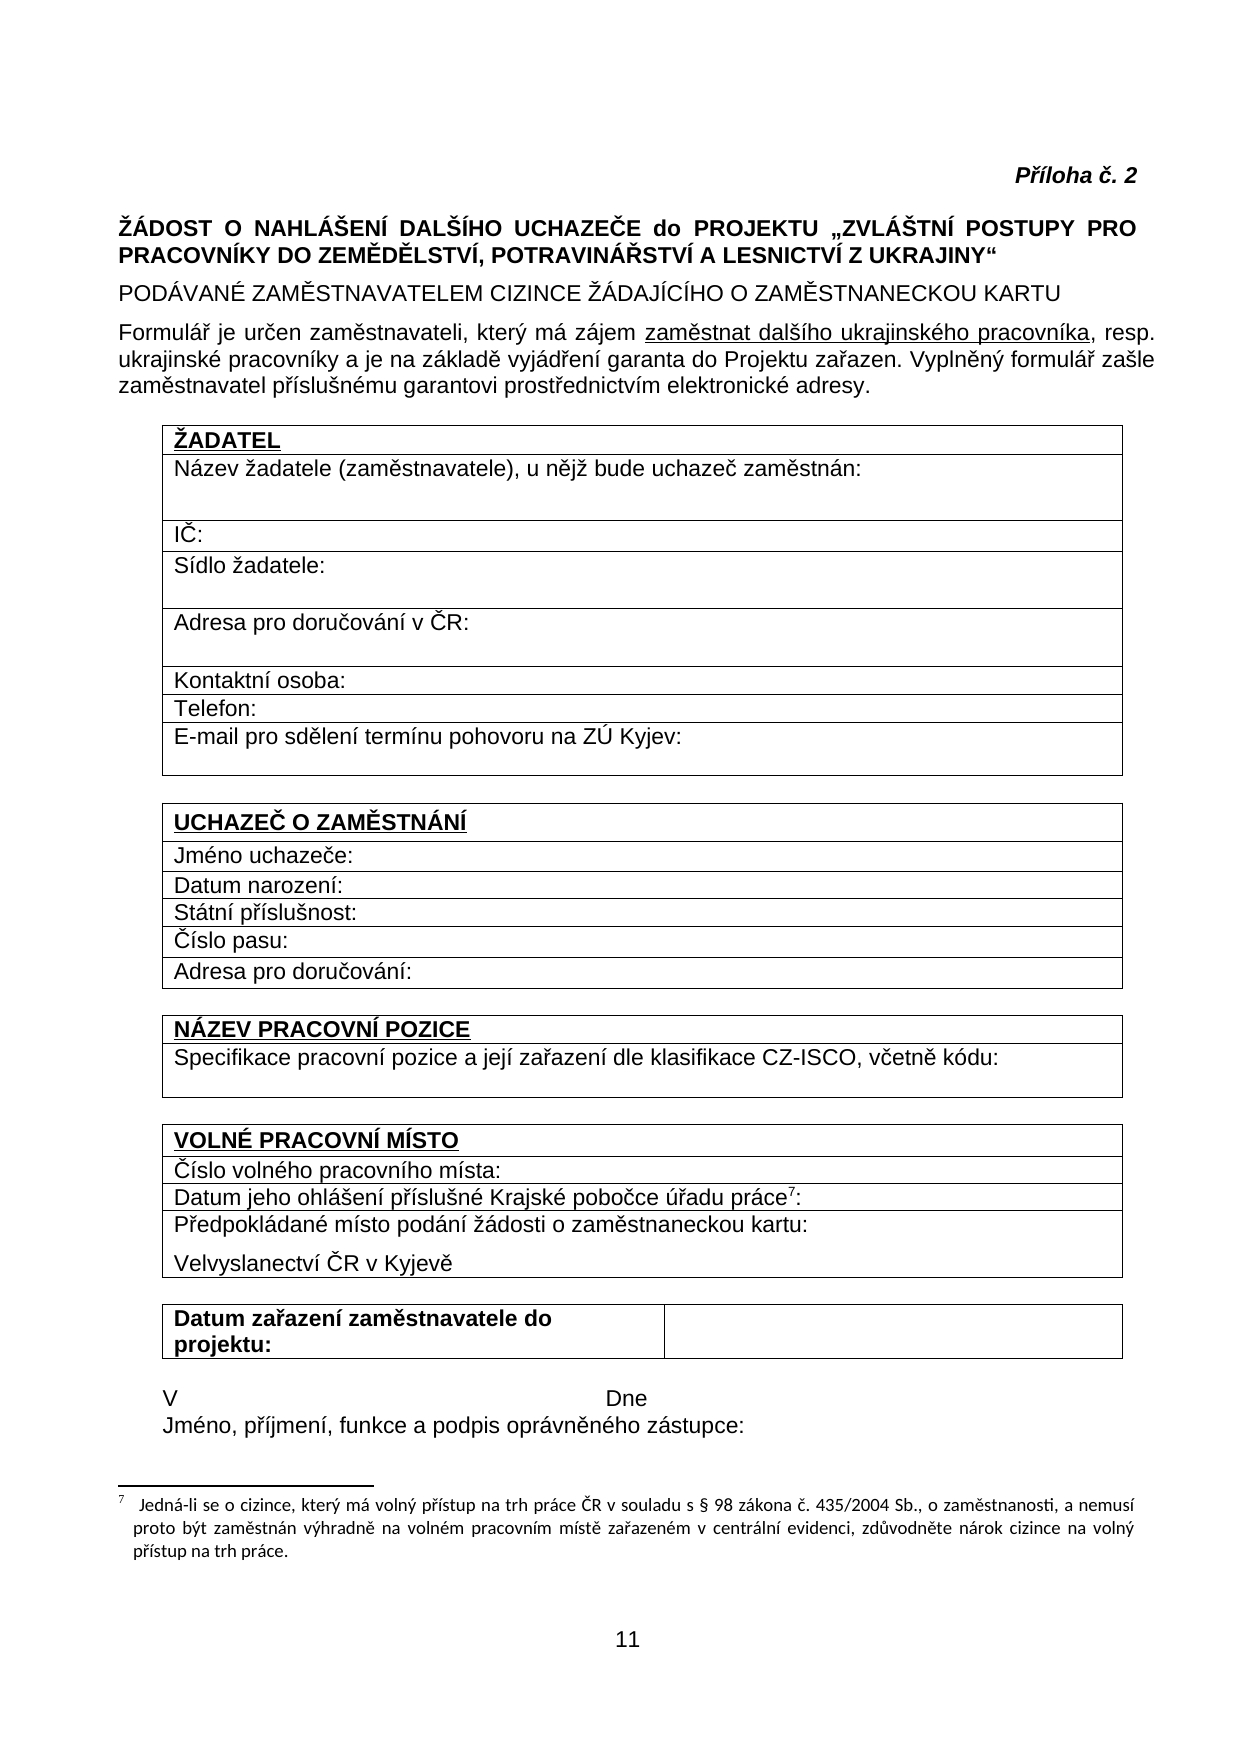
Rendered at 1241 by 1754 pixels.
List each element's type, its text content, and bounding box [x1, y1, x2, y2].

text PODÁVANÉ ZAMĚSTNAVATELEM CIZINCE ŽÁDAJÍCÍHO O ZAMĚSTNANECKOU KARTU [118, 280, 1137, 307]
text Příloha č. 2 [118, 162, 1137, 189]
text ŽÁDOST O NAHLÁŠENÍ DALŠÍHO UCHAZEČE do PROJEKTU „ZVLÁŠTNÍ POSTUPY PRO PRACOVNÍKY DO ZEMĚDĚLSTVÍ, POTRAVINÁŘSTVÍ A LESNICTVÍ Z UKRAJINY“ [118, 215, 1137, 268]
table_header Formulář je určen zaměstnavateli, který má zájem zaměstnat dalšího ukrajinského pracovníka, resp. ukrajinské pracovníky a je na základě vyjádření garanta do Projektu zařazen. Vyplněný formulář zašle zaměstnavatel příslušnému garantovi prostřednictvím elektronické adresy. V Dne Jméno, příjmení, funkce a podpis oprávněného zástupce: [107, 319, 1167, 1438]
